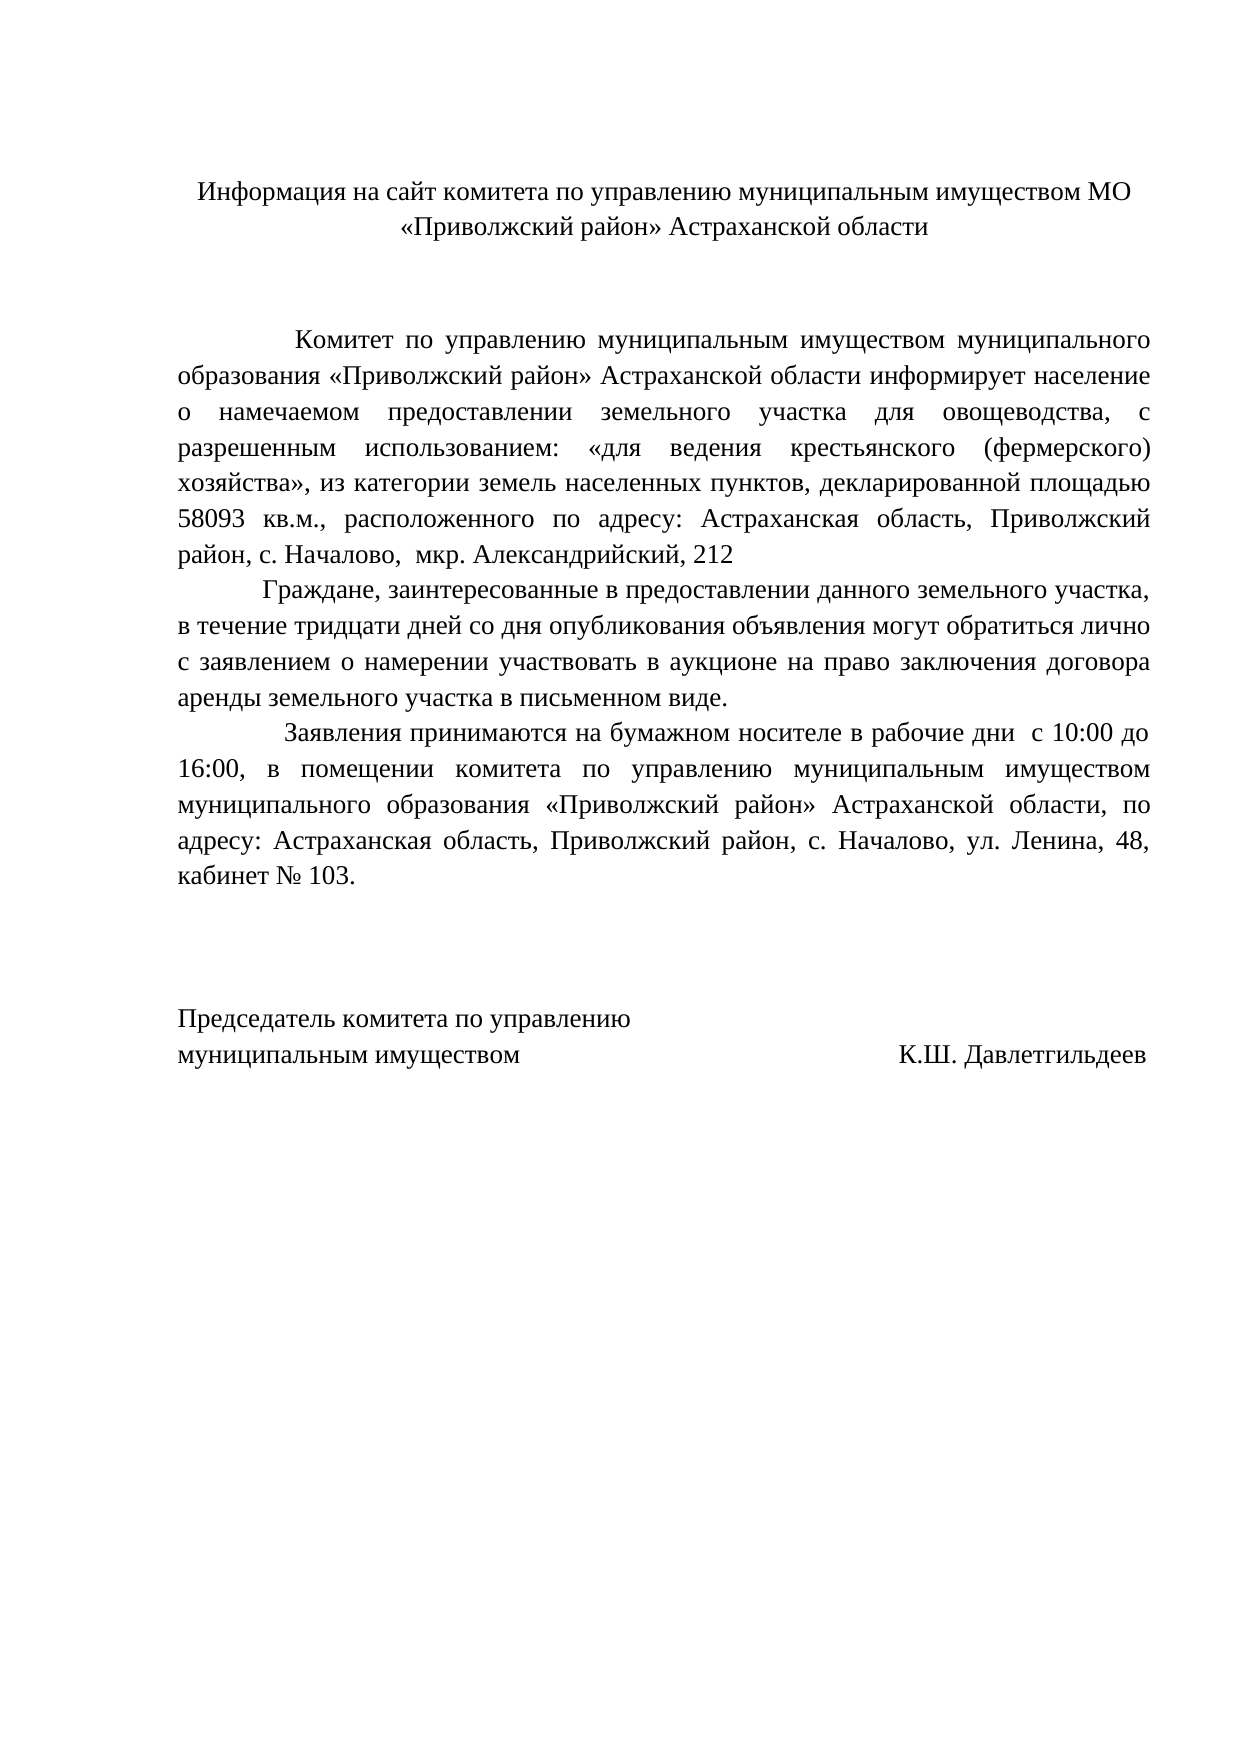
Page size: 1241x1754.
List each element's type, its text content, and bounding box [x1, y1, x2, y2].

text Председатель комитета по управлению [177, 1002, 1152, 1033]
text Граждане, заинтересованные в предоставлении данного земельного участка, в течение тридцати дней со дня опубликования объявления могут обратиться лично с заявлением о намерении участвовать в аукционе на право заключения договора аренды земельного участка в письменном виде. [177, 574, 1152, 712]
text Комитет по управлению муниципальным имуществом муниципального образования «Приволжский район» Астраханской области информирует население о намечаемом предоставлении земельного участка для овощеводства, с разрешенным использованием: «для ведения крестьянского (фермерского) хозяйства», из категории земель населенных пунктов, декларированной площадью 58093 кв.м., расположенного по адресу: Астраханская область, Приволжский район, с. Началово, мкр. Александрийский, 212 [177, 323, 1152, 569]
text муниципальным имуществом К.Ш. Давлетгильдеев [177, 1038, 1152, 1069]
text Заявления принимаются на бумажном носителе в рабочие дни с 10:00 до 16:00, в помещении комитета по управлению муниципальным имуществом муниципального образования «Приволжский район» Астраханской области, по адресу: Астраханская область, Приволжский район, с. Началово, ул. Ленина, 48, кабинет № 103. [177, 717, 1152, 891]
text Информация на сайт комитета по управлению муниципальным имуществом МО «Приволжский район» Астраханской области [177, 175, 1152, 242]
